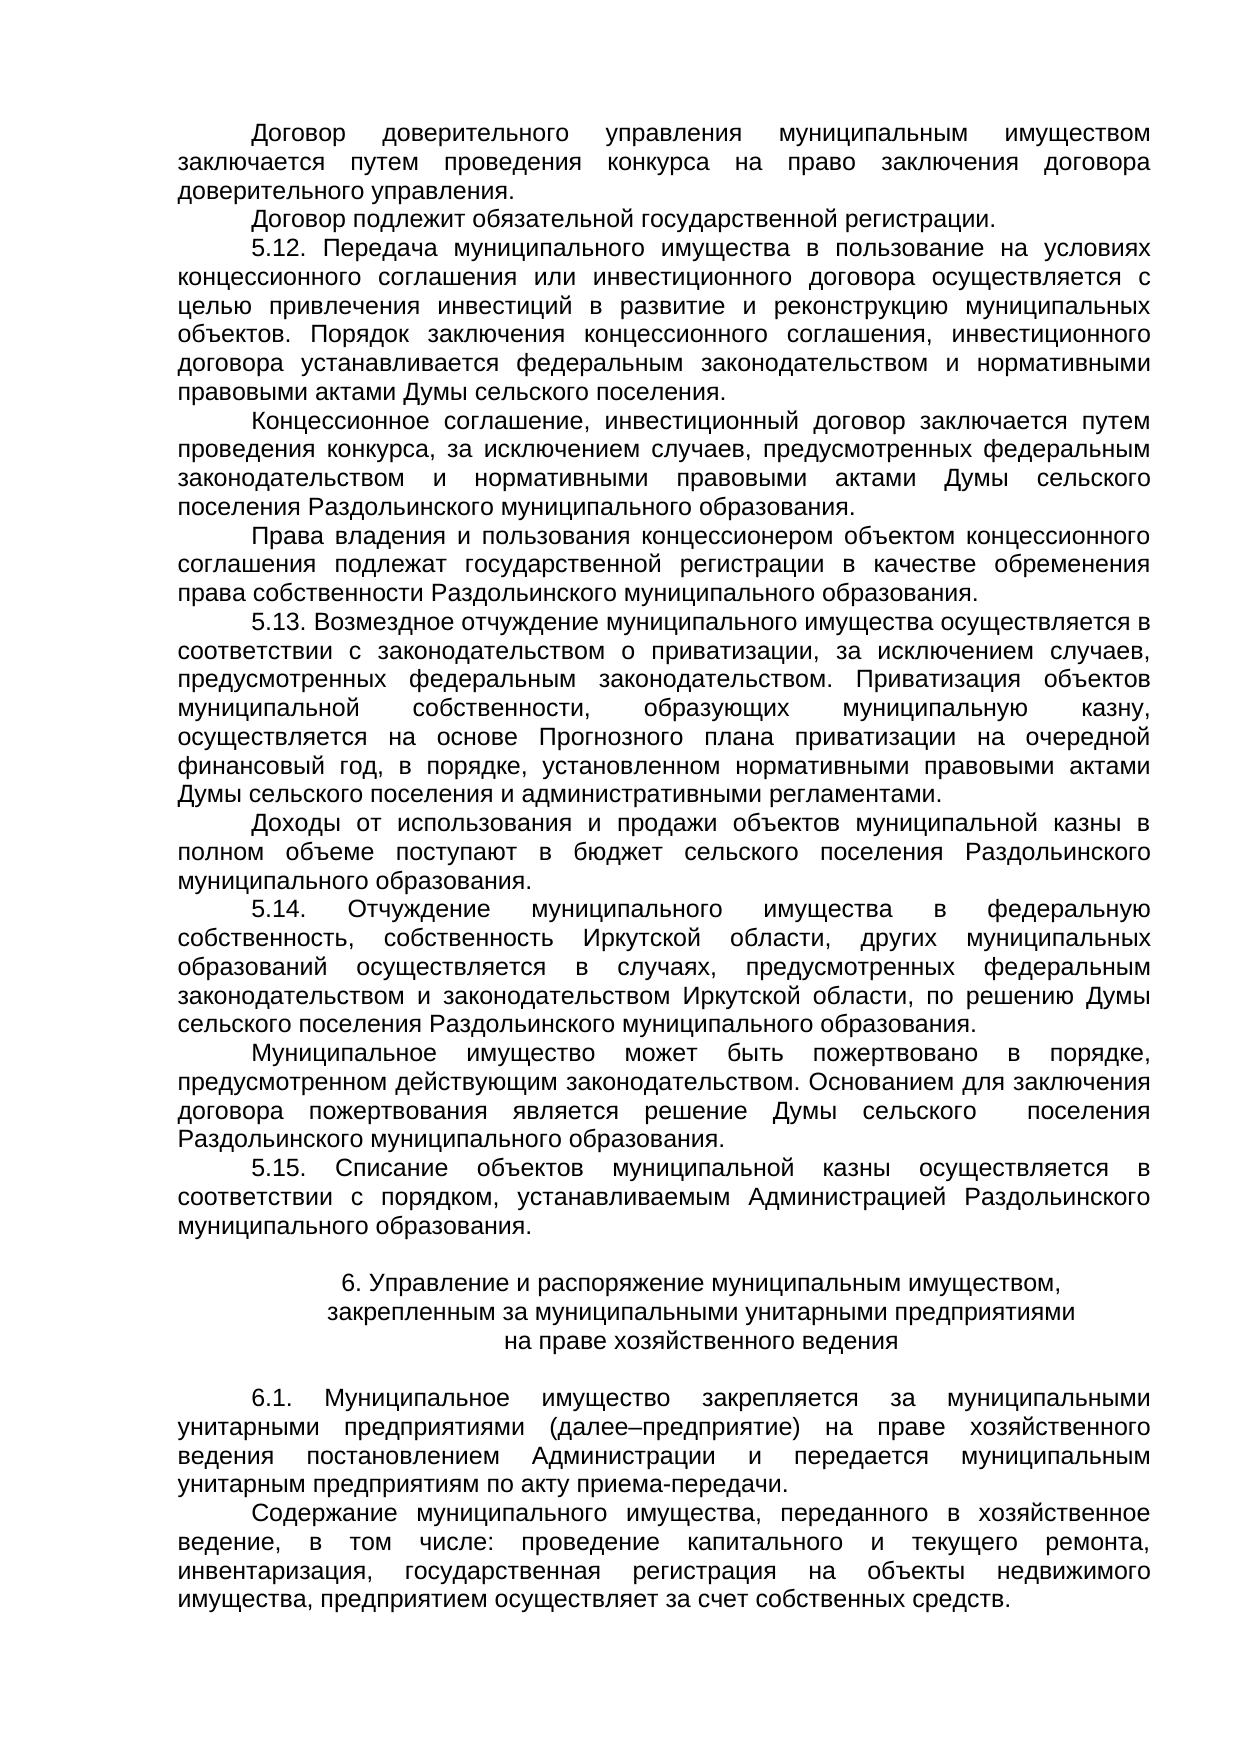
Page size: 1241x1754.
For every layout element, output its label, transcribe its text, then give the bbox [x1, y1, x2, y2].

text 6.1. Муниципальное имущество закрепляется за муниципальными унитарными предприятиями (далее–предприятие) на праве хозяйственного ведения постановлением Администрации и передается муниципальным унитарным предприятиям по акту приема-передачи. [177, 1383, 1152, 1498]
text Концессионное соглашение, инвестиционный договор заключается путем проведения конкурса, за исключением случаев, предусмотренных федеральным законодательством и нормативными правовыми актами Думы сельского поселения Раздольинского муниципального образования. [177, 406, 1152, 521]
text Доходы от использования и продажи объектов муниципальной казны в полном объеме поступают в бюджет сельского поселения Раздольинского муниципального образования. [177, 808, 1152, 894]
text 6. Управление и распоряжение муниципальным имуществом, [177, 1268, 1152, 1297]
text Содержание муниципального имущества, переданного в хозяйственное ведение, в том числе: проведение капитального и текущего ремонта, инвентаризация, государственная регистрация на объекты недвижимого имущества, предприятием осуществляет за счет собственных средств. [177, 1498, 1152, 1613]
text закрепленным за муниципальными унитарными предприятиями [177, 1297, 1152, 1326]
text 5.13. Возмездное отчуждение муниципального имущества осуществляется в соответствии с законодательством о приватизации, за исключением случаев, предусмотренных федеральным законодательством. Приватизация объектов муниципальной собственности, образующих муниципальную казну, осуществляется на основе Прогнозного плана приватизации на очередной финансовый год, в порядке, установленном нормативными правовыми актами Думы сельского поселения и административными регламентами. [177, 607, 1152, 808]
text Муниципальное имущество может быть пожертвовано в порядке, предусмотренном действующим законодательством. Основанием для заключения договора пожертвования является решение Думы сельского поселения Раздольинского муниципального образования. [177, 1038, 1152, 1153]
text Права владения и пользования концессионером объектом концессионного соглашения подлежат государственной регистрации в качестве обременения права собственности Раздольинского муниципального образования. [177, 521, 1152, 607]
text Договор доверительного управления муниципальным имуществом заключается путем проведения конкурса на право заключения договора доверительного управления. [177, 118, 1152, 204]
text 5.12. Передача муниципального имущества в пользование на условиях концессионного соглашения или инвестиционного договора осуществляется с целью привлечения инвестиций в развитие и реконструкцию муниципальных объектов. Порядок заключения концессионного соглашения, инвестиционного договора устанавливается федеральным законодательством и нормативными правовыми актами Думы сельского поселения. [177, 233, 1152, 406]
text на праве хозяйственного ведения [177, 1326, 1152, 1354]
text 5.14. Отчуждение муниципального имущества в федеральную собственность, собственность Иркутской области, других муниципальных образований осуществляется в случаях, предусмотренных федеральным законодательством и законодательством Иркутской области, по решению Думы сельского поселения Раздольинского муниципального образования. [177, 894, 1152, 1038]
text Договор подлежит обязательной государственной регистрации. [177, 204, 1152, 233]
text 5.15. Списание объектов муниципальной казны осуществляется в соответствии с порядком, устанавливаемым Администрацией Раздольинского муниципального образования. [177, 1153, 1152, 1239]
